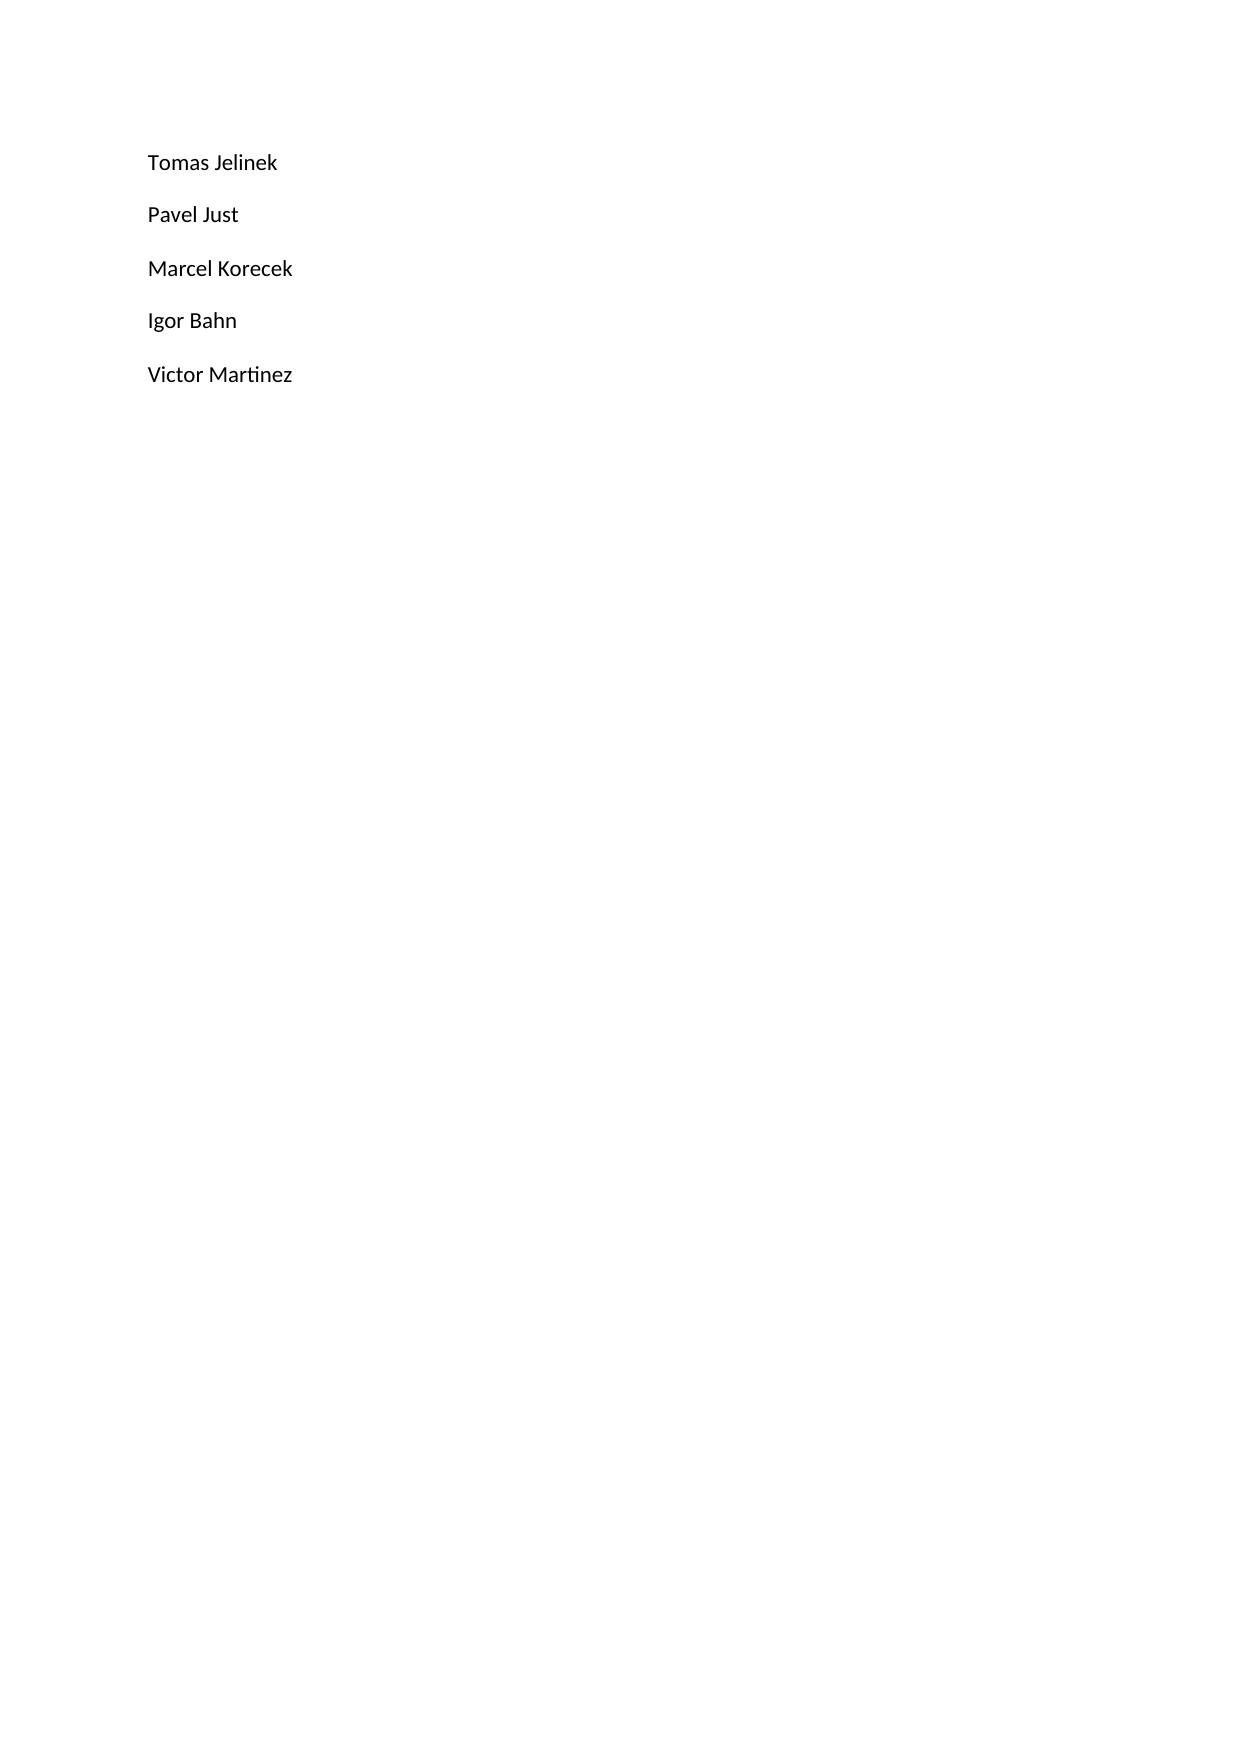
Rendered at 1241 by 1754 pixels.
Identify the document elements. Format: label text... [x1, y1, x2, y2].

text Victor Martinez [148, 360, 1093, 388]
text Marcel Korecek [148, 254, 1093, 282]
text Pavel Just [148, 201, 1093, 229]
text Tomas Jelinek [148, 148, 1093, 176]
text Igor Bahn [148, 307, 1093, 335]
